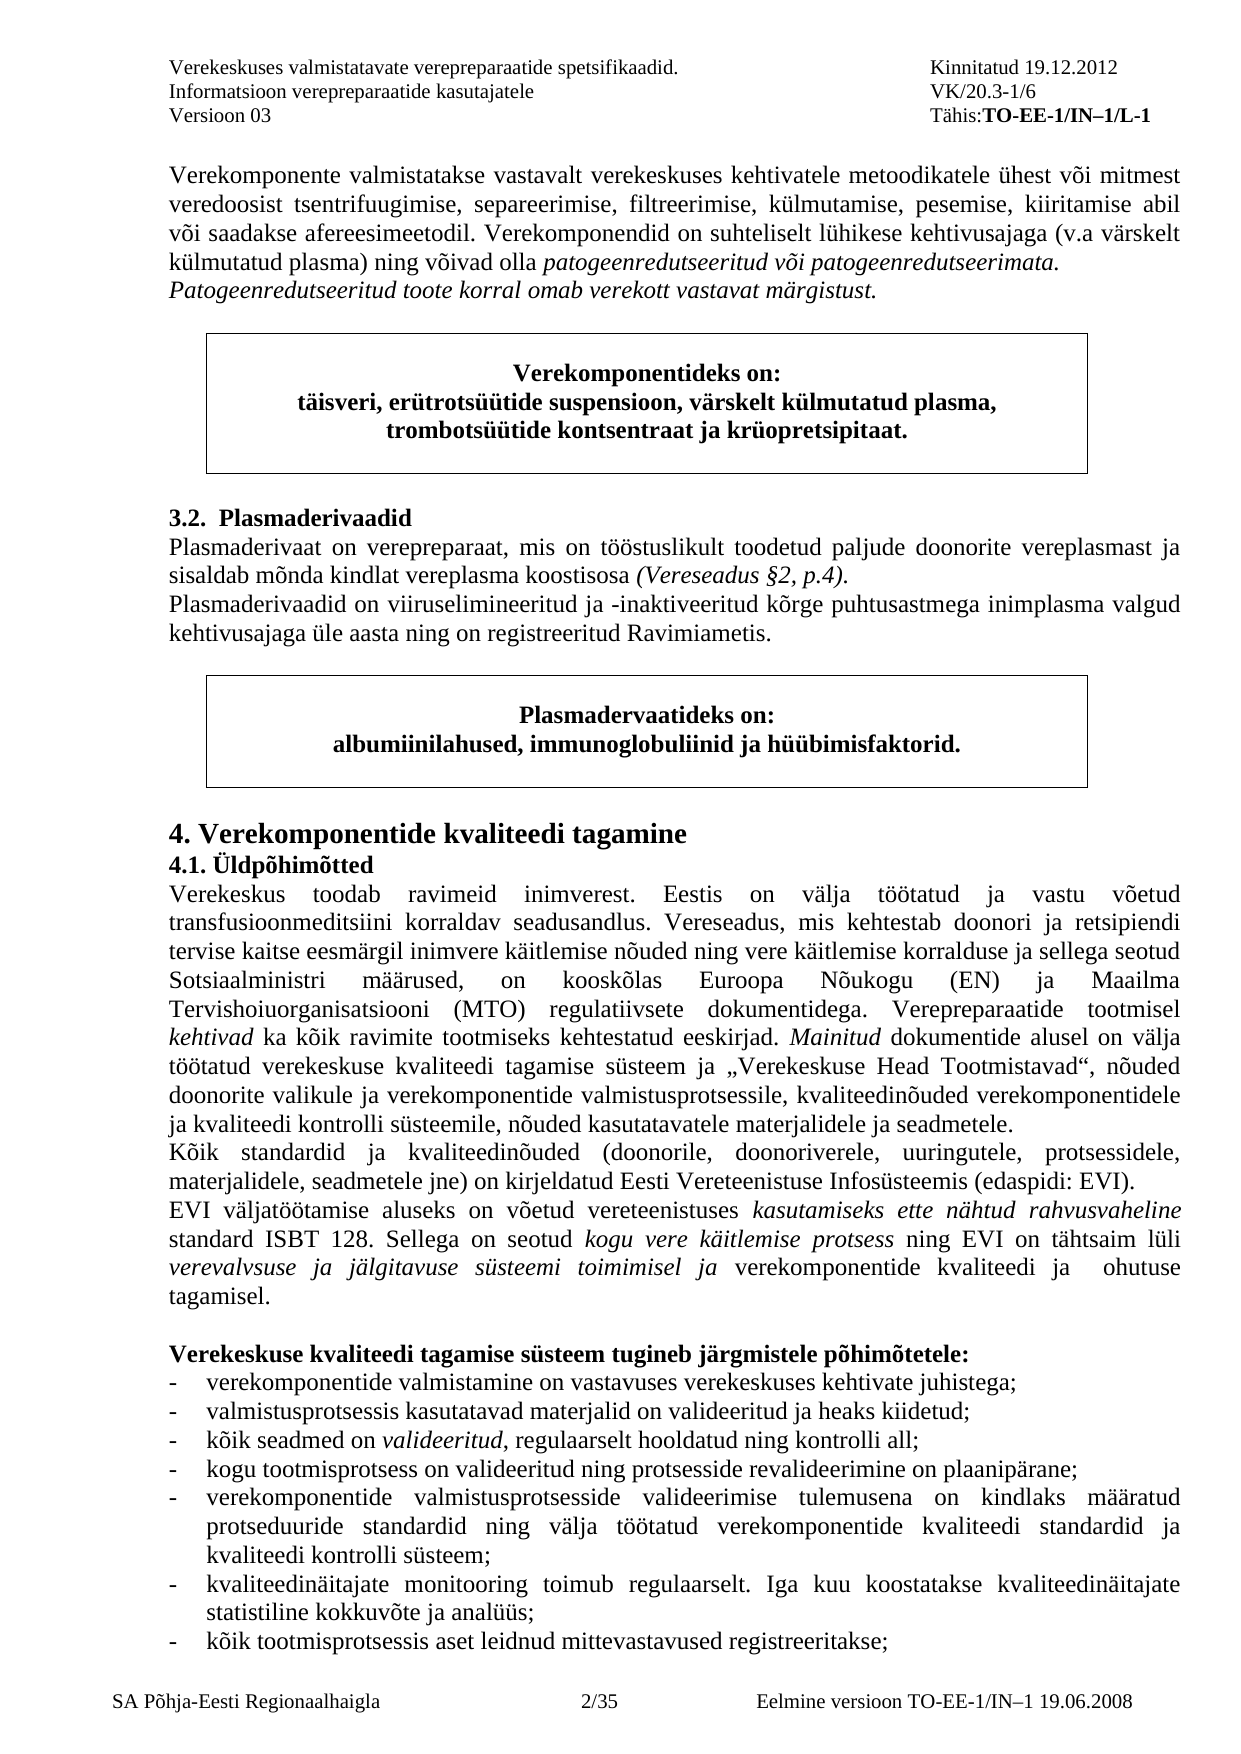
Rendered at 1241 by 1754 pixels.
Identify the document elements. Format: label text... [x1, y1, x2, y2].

list verekomponentide valmistamine on vastavuses verekeskuses kehtivate juhistega; [169, 1367, 1181, 1396]
text Plasmaderivaat on verepreparaat, mis on tööstuslikult toodetud paljude doonorite vereplasmast ja sisaldab mõnda kindlat vereplasma koostisosa (Vereseadus §2, p.4). [169, 532, 1181, 589]
text 3.2. Plasmaderivaadid [169, 503, 1181, 532]
text Plasmaderivaadid on viiruselimineeritud ja -inaktiveeritud kõrge puhtusastmega inimplasma valgud kehtivusajaga üle aasta ning on registreeritud Ravimiametis. [169, 589, 1181, 647]
table_header Plasmadervaatideks on: albumiinilahused, immunoglobuliinid ja hüübimisfaktorid. [207, 676, 1087, 787]
list kvaliteedinäitajate monitooring toimub regulaarselt. Iga kuu koostatakse kvaliteedinäitajate statistiline kokkuvõte ja analüüs; [169, 1569, 1181, 1626]
text Verekeskuse kvaliteedi tagamise süsteem tugineb järgmistele põhimõtetele: [169, 1339, 1181, 1367]
list kõik seadmed on valideeritud, regulaarselt hooldatud ning kontrolli all; [169, 1425, 1181, 1454]
list kõik tootmisprotsessis aset leidnud mittevastavused registreeritakse; [169, 1626, 1181, 1655]
text EVI väljatöötamise aluseks on võetud vereteenistuses kasutamiseks ette nähtud rahvusvaheline standard ISBT 128. Sellega on seotud kogu vere käitlemise protsess ning EVI on tähtsaim lüli verevalvsuse ja jälgitavuse süsteemi toimimisel ja verekomponentide kvaliteedi ja ohutuse tagamisel. [169, 1195, 1181, 1310]
text Verekeskus toodab ravimeid inimverest. Eestis on välja töötatud ja vastu võetud transfusioonmeditsiini korraldav seadusandlus. Vereseadus, mis kehtestab doonori ja retsipiendi tervise kaitse eesmärgil inimvere käitlemise nõuded ning vere käitlemise korralduse ja sellega seotud Sotsiaalministri määrused, on kooskõlas Euroopa Nõukogu (EN) ja Maailma Tervishoiuorganisatsiooni (MTO) regulatiivsete dokumentidega. Verepreparaatide tootmisel kehtivad ka kõik ravimite tootmiseks kehtestatud eeskirjad. Mainitud dokumentide alusel on välja töötatud verekeskuse kvaliteedi tagamise süsteem ja „Verekeskuse Head Tootmistavad“, nõuded doonorite valikule ja verekomponentide valmistusprotsessile, kvaliteedinõuded verekomponentidele ja kvaliteedi kontrolli süsteemile, nõuded kasutatavatele materjalidele ja seadmetele. [169, 879, 1181, 1137]
list valmistusprotsessis kasutatavad materjalid on valideeritud ja heaks kiidetud; [169, 1396, 1181, 1425]
text Patogeenredutseeritud toote korral omab verekott vastavat märgistust. [169, 275, 1181, 304]
subtitle 4.1. Üldpõhimõtted [169, 850, 1181, 879]
text Kõik standardid ja kvaliteedinõuded (doonorile, doonoriverele, uuringutele, protsessidele, materjalidele, seadmetele jne) on kirjeldatud Eesti Vereteenistuse Infosüsteemis (edaspidi: EVI). [169, 1137, 1181, 1195]
list kogu tootmisprotsess on valideeritud ning protsesside revalideerimine on plaanipärane; [169, 1454, 1181, 1482]
text Verekomponente valmistatakse vastavalt verekeskuses kehtivatele metoodikatele ühest või mitmest veredoosist tsentrifuugimise, separeerimise, filtreerimise, külmutamise, pesemise, kiiritamise abil või saadakse afereesimeetodil. Verekomponendid on suhteliselt lühikese kehtivusajaga (v.a värskelt külmutatud plasma) ning võivad olla patogeenredutseeritud või patogeenredutseerimata. [169, 160, 1181, 275]
table_header Verekomponentideks on: täisveri, erütrotsüütide suspensioon, värskelt külmutatud plasma, trombotsüütide kontsentraat ja krüopretsipitaat. [207, 334, 1087, 473]
list verekomponentide valmistusprotsesside valideerimise tulemusena on kindlaks määratud protseduuride standardid ning välja töötatud verekomponentide kvaliteedi standardid ja kvaliteedi kontrolli süsteem; [169, 1482, 1181, 1569]
subtitle 4. Verekomponentide kvaliteedi tagamine [169, 816, 1181, 850]
